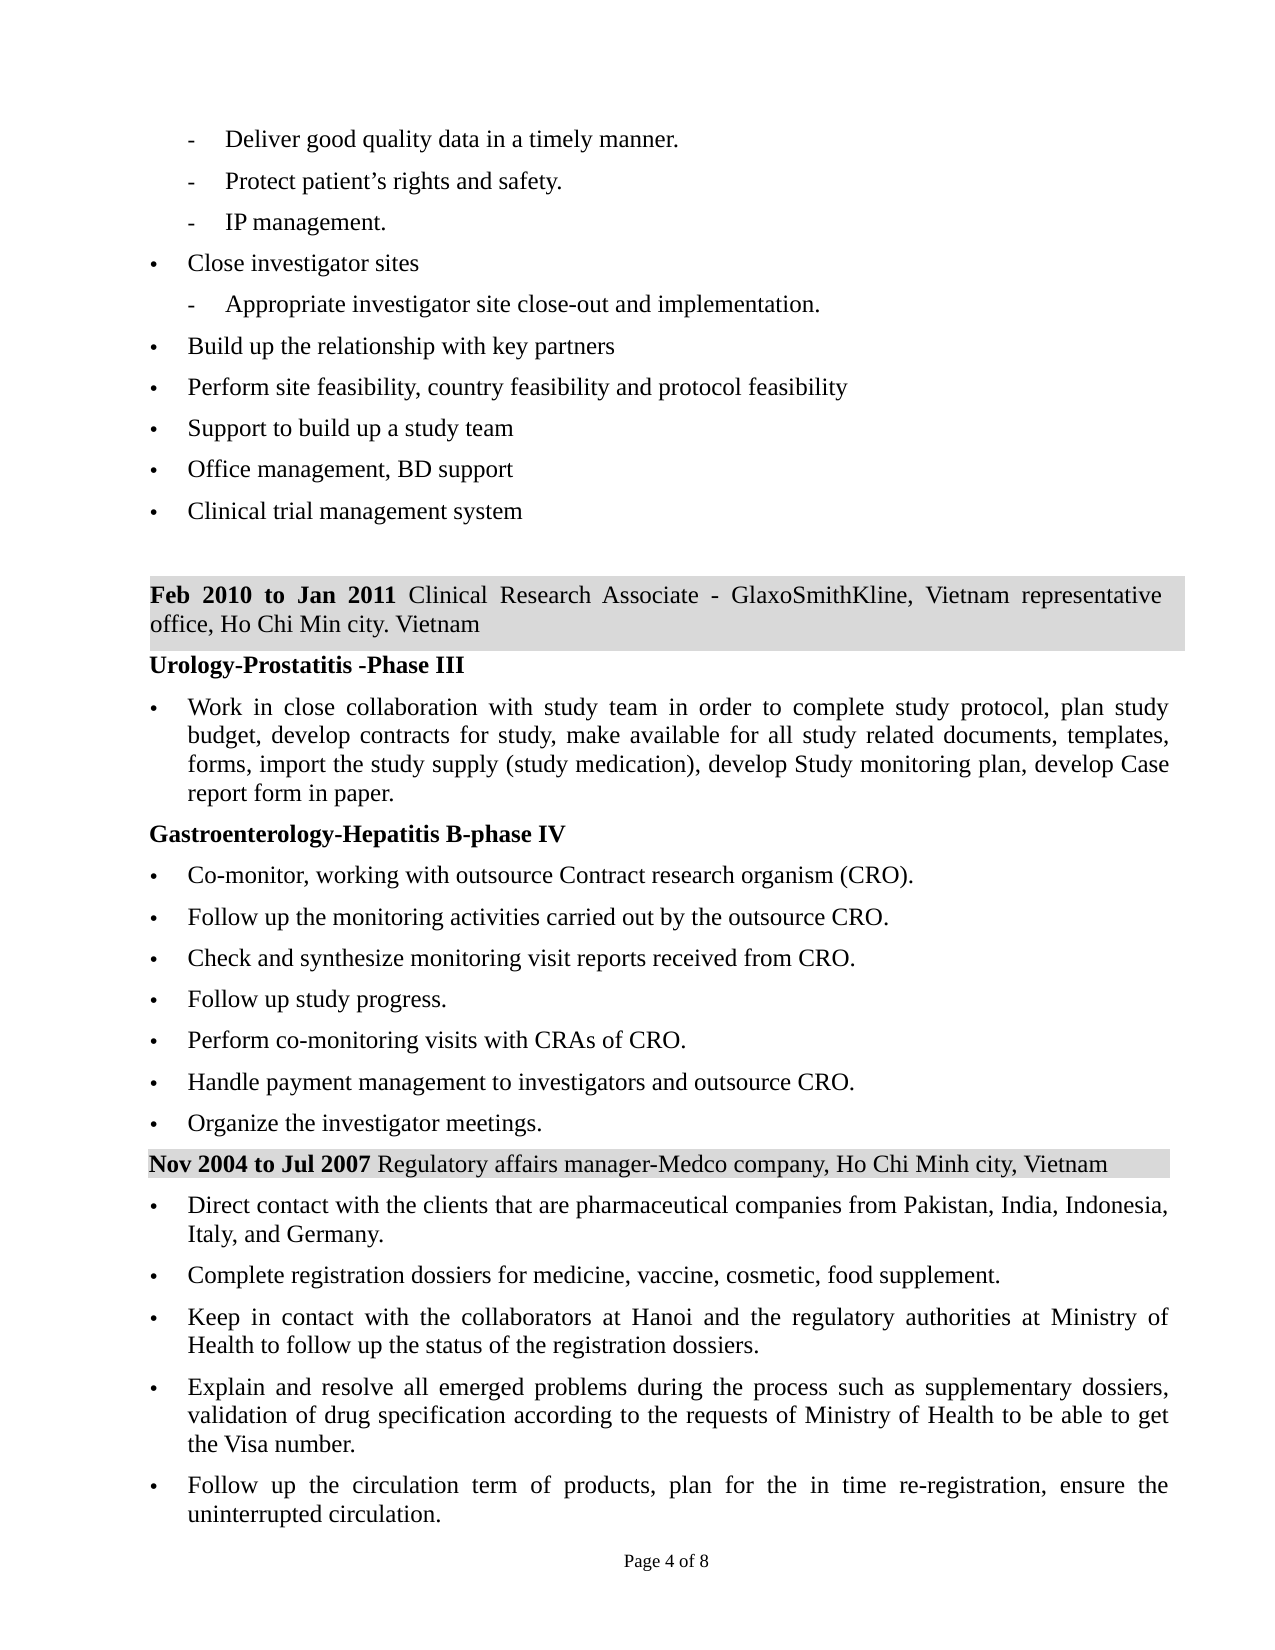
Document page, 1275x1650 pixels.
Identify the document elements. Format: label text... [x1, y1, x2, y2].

list Deliver good quality data in a timely manner. [187, 124, 1170, 153]
list Protect patient’s rights and safety. [187, 166, 1170, 194]
list Follow up the monitoring activities carried out by the outsource CRO. [150, 902, 1170, 931]
list IP management. [187, 207, 1170, 236]
text Gastroenterology-Hepatitis B-phase IV [149, 819, 1119, 848]
list Perform co-monitoring visits with CRAs of CRO. [150, 1026, 1170, 1054]
list Clinical trial management system [150, 496, 1170, 524]
list Direct contact with the clients that are pharmaceutical companies from Pakistan, India, Indonesia, Italy, and Germany. [150, 1191, 1170, 1248]
list Explain and resolve all emerged problems during the process such as supplementary dossiers, validation of drug specification according to the requests of Ministry of Health to be able to get the Visa number. [150, 1372, 1170, 1458]
text Urology-Prostatitis -Phase III [149, 651, 1119, 679]
list Complete registration dossiers for medicine, vaccine, cosmetic, food supplement. [150, 1261, 1170, 1289]
list Office management, BD support [150, 454, 1170, 483]
list Follow up study progress. [150, 984, 1170, 1013]
list Close investigator sites [150, 248, 1170, 277]
list Co-monitor, working with outsource Contract research organism (CRO). [150, 861, 1170, 889]
list Support to build up a study team [150, 413, 1170, 442]
list Handle payment management to investigators and outsource CRO. [150, 1067, 1170, 1096]
table_header Feb 2010 to Jan 2011 Clinical Research Associate - GlaxoSmithKline, Vietnam representative office, Ho Chi Min city. Vietnam [150, 576, 1185, 651]
list Build up the relationship with key partners [150, 331, 1170, 359]
list Check and synthesize monitoring visit reports received from CRO. [150, 943, 1170, 972]
list Follow up the circulation term of products, plan for the in time re-registration, ensure the uninterrupted circulation. [150, 1471, 1170, 1528]
text Nov 2004 to Jul 2007 Regulatory affairs manager-Medco company, Ho Chi Minh city, Vietnam [148, 1149, 1170, 1178]
list Perform site feasibility, country feasibility and protocol feasibility [150, 372, 1170, 401]
list Organize the investigator meetings. [150, 1108, 1170, 1137]
list Work in close collaboration with study team in order to complete study protocol, plan study budget, develop contracts for study, make available for all study related documents, templates, forms, import the study supply (study medication), develop Study monitoring plan, develop Case report form in paper. [150, 692, 1170, 807]
list Keep in contact with the collaborators at Hanoi and the regulatory authorities at Ministry of Health to follow up the status of the registration dossiers. [150, 1302, 1170, 1359]
list Appropriate investigator site close-out and implementation. [187, 289, 1170, 318]
